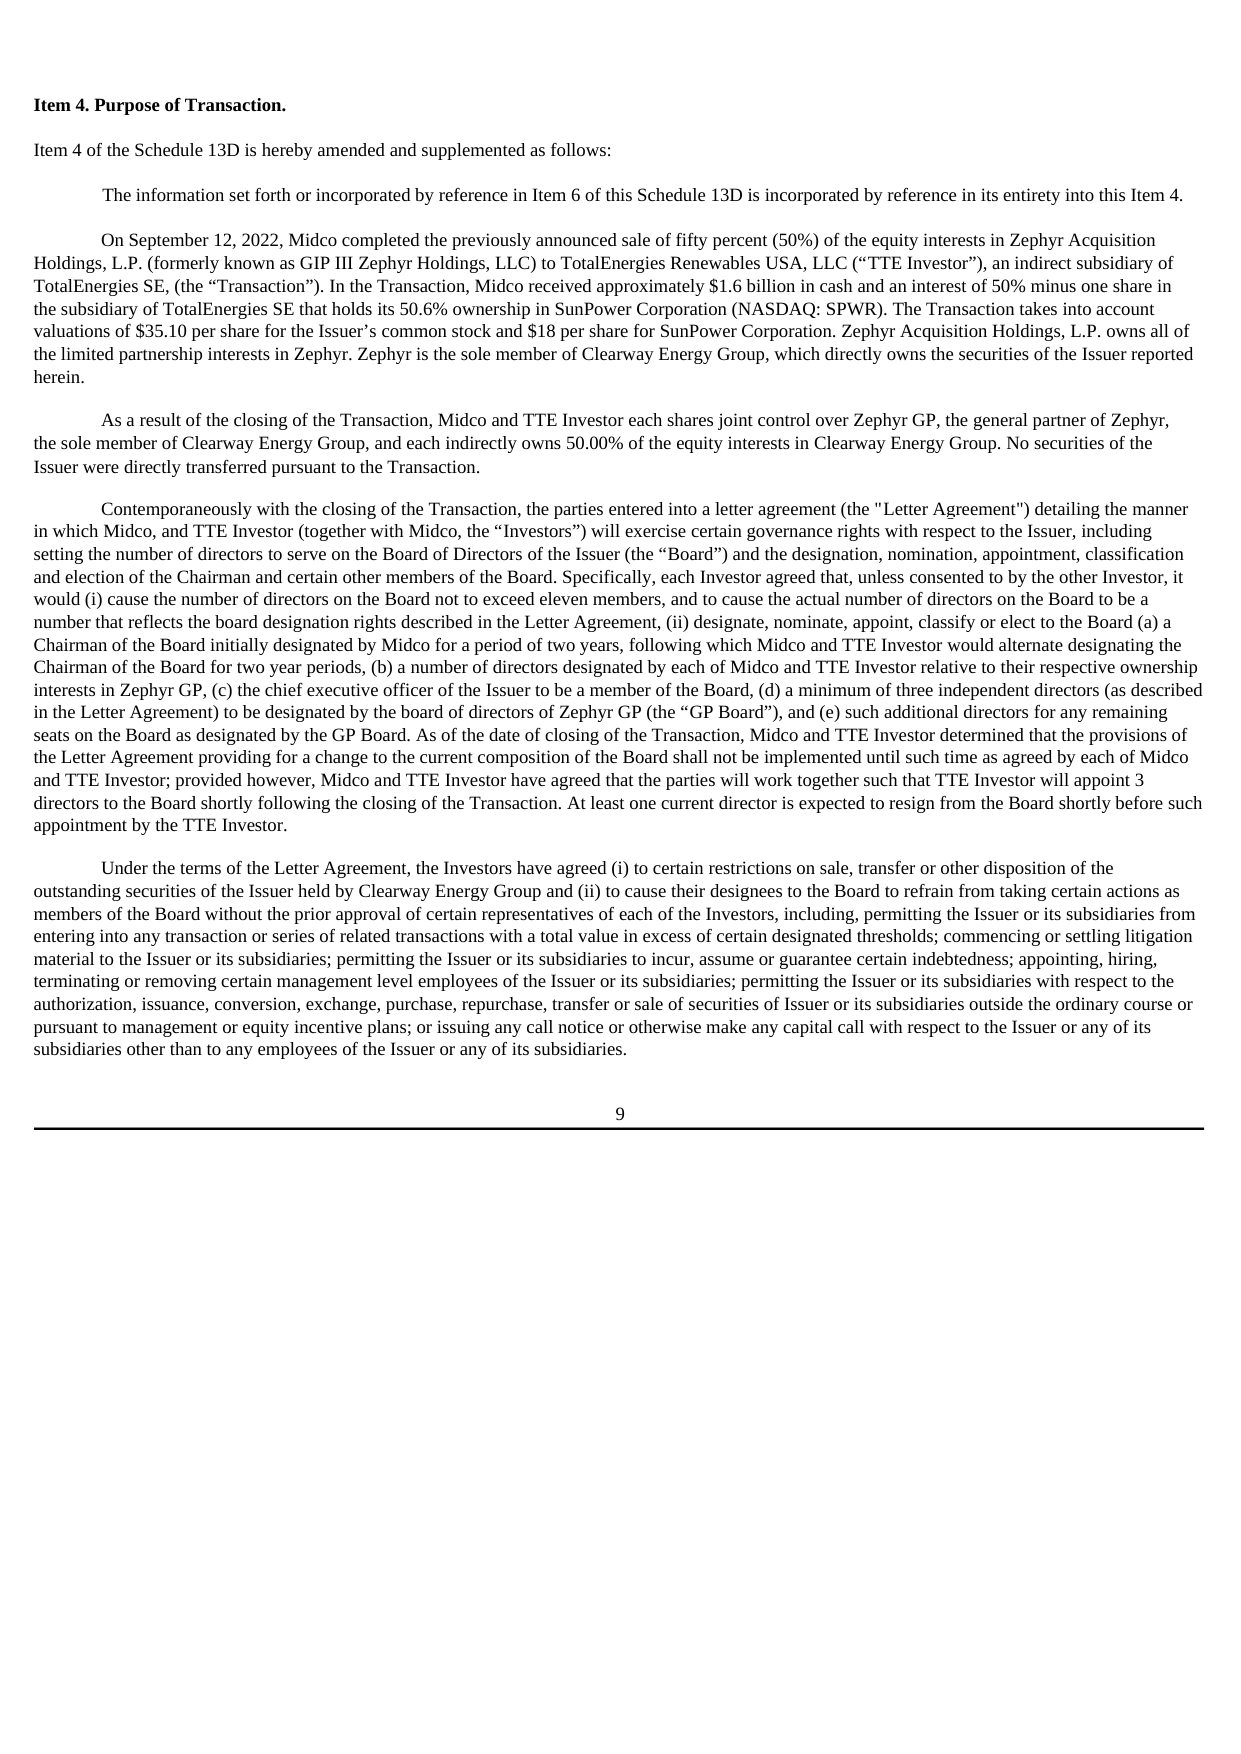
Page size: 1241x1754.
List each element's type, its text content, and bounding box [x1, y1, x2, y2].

text 9 [33, 1103, 1207, 1124]
text As a result of the closing of the Transaction, Midco and TTE Investor each shares joint control over Zephyr GP, the general partner of Zephyr, the sole member of Clearway Energy Group, and each indirectly owns 50.00% of the equity interests in Clearway Energy Group. No securities of the Issuer were directly transferred pursuant to the Transaction. [33, 408, 1197, 477]
text The information set forth or incorporated by reference in Item 6 of this Schedule 13D is incorporated by reference in its entirety into this Item 4. [102, 184, 1205, 206]
text Contemporaneously with the closing of the Transaction, the parties entered into a letter agreement (the "Letter Agreement") detailing the manner in which Midco, and TTE Investor (together with Midco, the “Investors”) will exercise certain governance rights with respect to the Issuer, including setting the number of directors to serve on the Board of Directors of the Issuer (the “Board”) and the designation, nomination, appointment, classification and election of the Chairman and certain other members of the Board. Specifically, each Investor agreed that, unless consented to by the other Investor, it would (i) cause the number of directors on the Board not to exceed eleven members, and to cause the actual number of directors on the Board to be a number that reflects the board designation rights described in the Letter Agreement, (ii) designate, nominate, appoint, classify or elect to the Board (a) a Chairman of the Board initially designated by Midco for a period of two years, following which Midco and TTE Investor would alternate designating the Chairman of the Board for two year periods, (b) a number of directors designated by each of Midco and TTE Investor relative to their respective ownership interests in Zephyr GP, (c) the chief executive officer of the Issuer to be a member of the Board, (d) a minimum of three independent directors (as described in the Letter Agreement) to be designated by the board of directors of Zephyr GP (the “GP Board”), and (e) such additional directors for any remaining seats on the Board as designated by the GP Board. As of the date of closing of the Transaction, Midco and TTE Investor determined that the provisions of the Letter Agreement providing for a change to the current composition of the Board shall not be implemented until such time as agreed by each of Midco and TTE Investor; provided however, Midco and TTE Investor have agreed that the parties will work together such that TTE Investor will appoint 3 directors to the Board shortly following the closing of the Transaction. At least one current director is expected to resign from the Board shortly before such appointment by the TTE Investor. [33, 498, 1205, 836]
text Item 4 of the Schedule 13D is hereby amended and supplemented as follows: [33, 139, 1205, 161]
text On September 12, 2022, Midco completed the previously announced sale of fifty percent (50%) of the equity interests in Zephyr Acquisition Holdings, L.P. (formerly known as GIP III Zephyr Holdings, LLC) to TotalEnergies Renewables USA, LLC (“TTE Investor”), an indirect subsidiary of TotalEnergies SE, (the “Transaction”). In the Transaction, Midco received approximately $1.6 billion in cash and an interest of 50% minus one share in the subsidiary of TotalEnergies SE that holds its 50.6% ownership in SunPower Corporation (NASDAQ: SPWR). The Transaction takes into account valuations of $35.10 per share for the Issuer’s common stock and $18 per share for SunPower Corporation. Zephyr Acquisition Holdings, L.P. owns all of the limited partnership interests in Zephyr. Zephyr is the sole member of Clearway Energy Group, which directly owns the securities of the Issuer reported herein. [33, 229, 1199, 388]
text Item 4. Purpose of Transaction. [33, 94, 1205, 115]
text Under the terms of the Letter Agreement, the Investors have agreed (i) to certain restrictions on sale, transfer or other disposition of the outstanding securities of the Issuer held by Clearway Energy Group and (ii) to cause their designees to the Board to refrain from taking certain actions as members of the Board without the prior approval of certain representatives of each of the Investors, including, permitting the Issuer or its subsidiaries from entering into any transaction or series of related transactions with a total value in excess of certain designated thresholds; commencing or settling litigation material to the Issuer or its subsidiaries; permitting the Issuer or its subsidiaries to incur, assume or guarantee certain indebtedness; appointing, hiring, terminating or removing certain management level employees of the Issuer or its subsidiaries; permitting the Issuer or its subsidiaries with respect to the authorization, issuance, conversion, exchange, purchase, repurchase, transfer or sale of securities of Issuer or its subsidiaries outside the ordinary course or pursuant to management or equity incentive plans; or issuing any call notice or otherwise make any capital call with respect to the Issuer or any of its subsidiaries other than to any employees of the Issuer or any of its subsidiaries. [33, 857, 1199, 1060]
